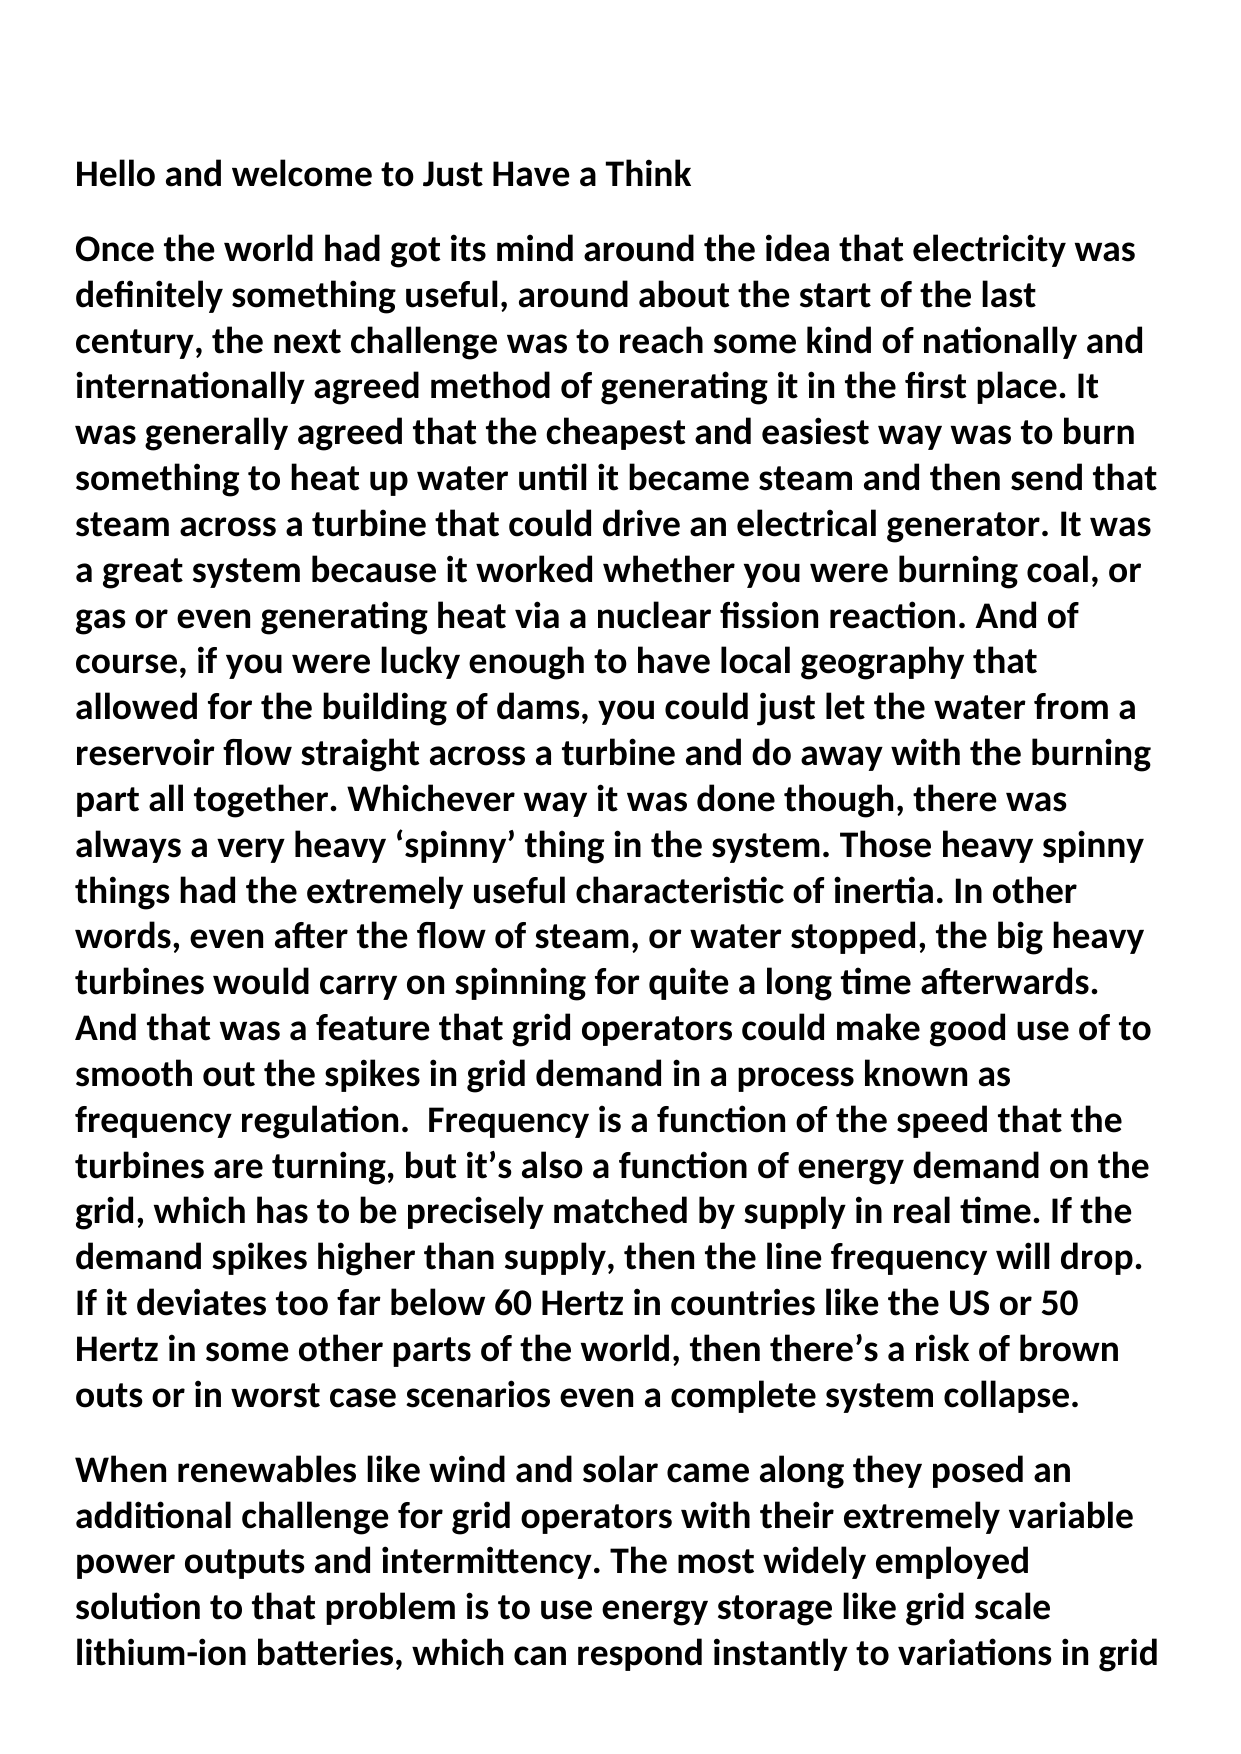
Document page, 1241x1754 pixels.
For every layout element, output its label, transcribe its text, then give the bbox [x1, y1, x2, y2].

text Once the world had got its mind around the idea that electricity was definitely something useful, around about the start of the last century, the next challenge was to reach some kind of nationally and internationally agreed method of generating it in the first place. It was generally agreed that the cheapest and easiest way was to burn something to heat up water until it became steam and then send that steam across a turbine that could drive an electrical generator. It was a great system because it worked whether you were burning coal, or gas or even generating heat via a nuclear fission reaction. And of course, if you were lucky enough to have local geography that allowed for the building of dams, you could just let the water from a reservoir flow straight across a turbine and do away with the burning part all together. Whichever way it was done though, there was always a very heavy ‘spinny’ thing in the system. Those heavy spinny things had the extremely useful characteristic of inertia. In other words, even after the flow of steam, or water stopped, the big heavy turbines would carry on spinning for quite a long time afterwards. And that was a feature that grid operators could make good use of to smooth out the spikes in grid demand in a process known as frequency regulation. Frequency is a function of the speed that the turbines are turning, but it’s also a function of energy demand on the grid, which has to be precisely matched by supply in real time. If the demand spikes higher than supply, then the line frequency will drop. If it deviates too far below 60 Hertz in countries like the US or 50 Hertz in some other parts of the world, then there’s a risk of brown outs or in worst case scenarios even a complete system collapse. [75, 225, 1165, 1417]
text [75, 1446, 1165, 1675]
text Hello and welcome to Just Have a Think [75, 150, 1165, 196]
